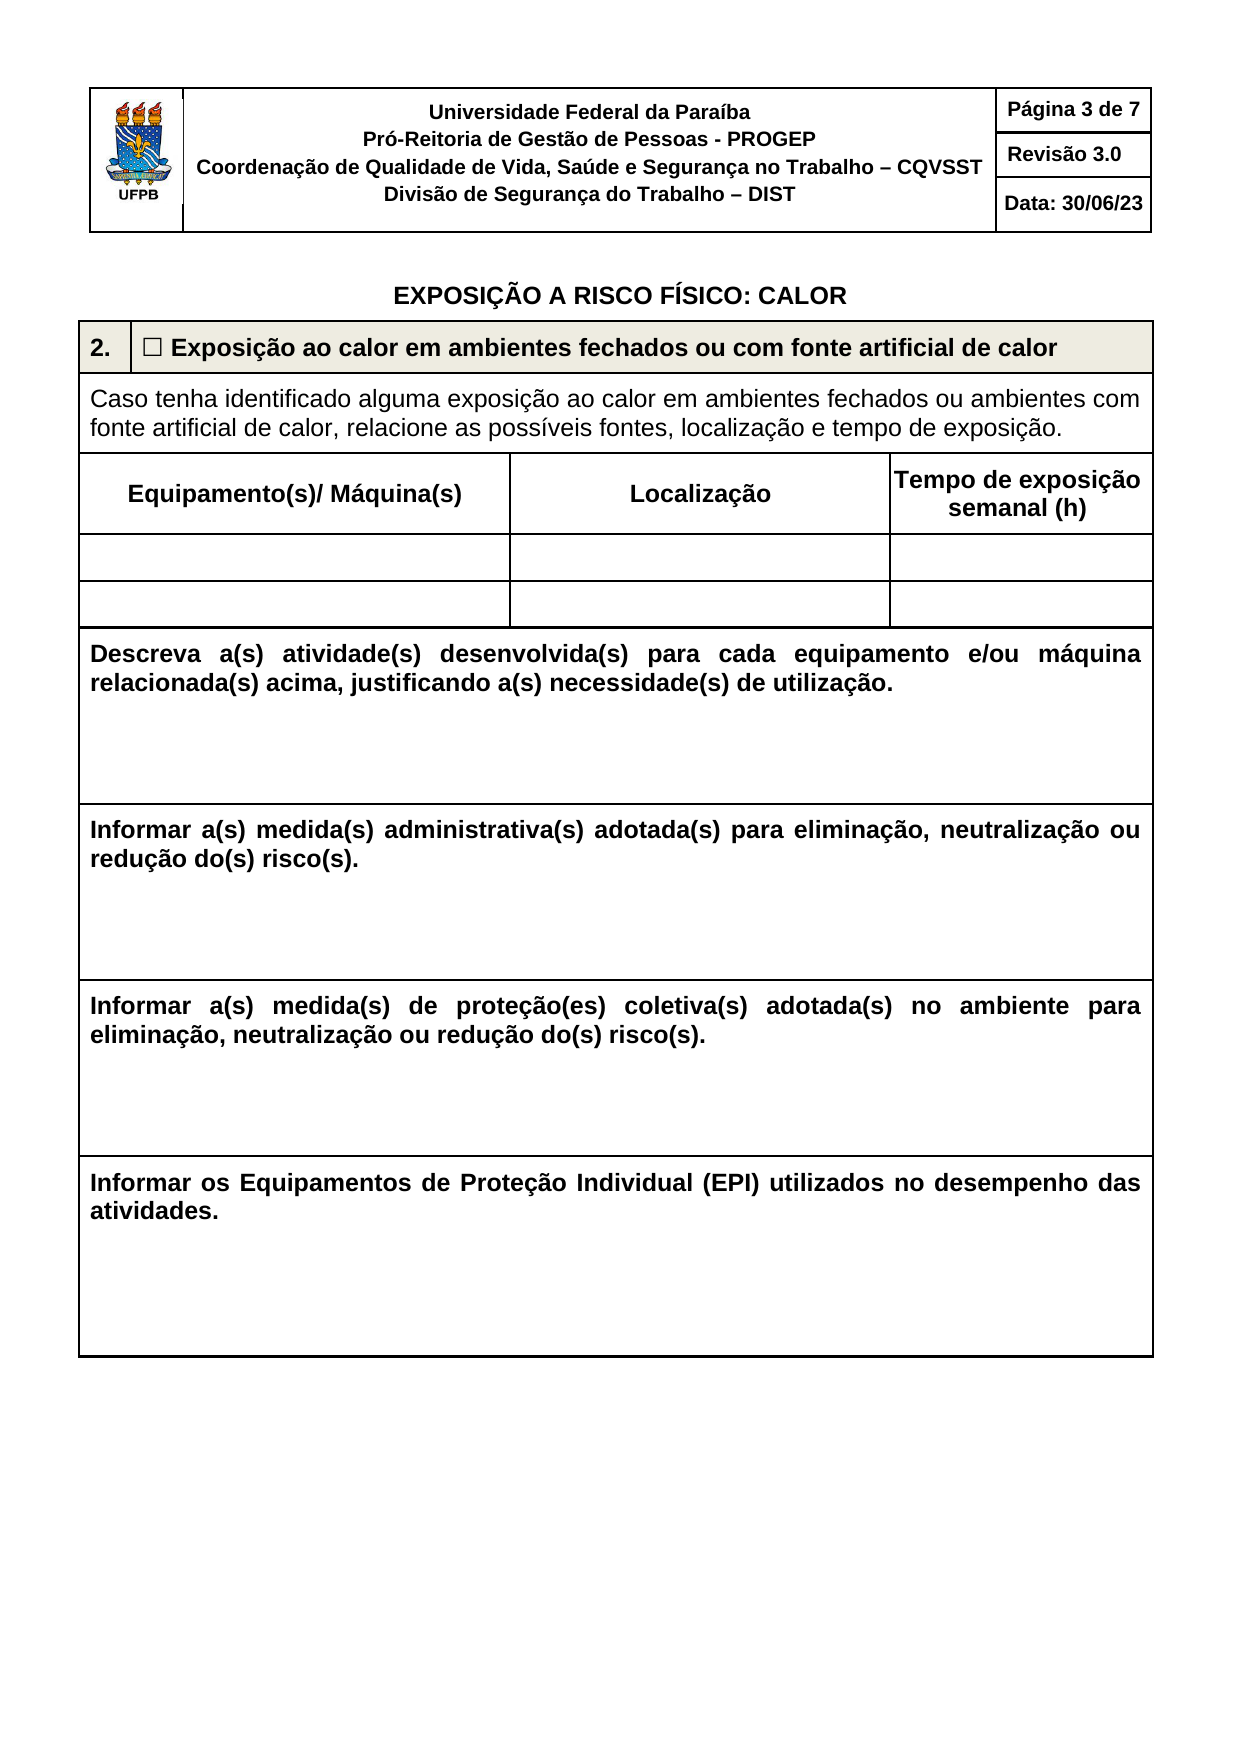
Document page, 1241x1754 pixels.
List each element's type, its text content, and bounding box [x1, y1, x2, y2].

table_cell Informar a(s) medida(s) administrativa(s) adotada(s) para eliminação, neutralização ou redução do(s) risco(s). [80, 805, 1152, 979]
table_cell Descreva a(s) atividade(s) desenvolvida(s) para cada equipamento e/ou máquina relacionada(s) acima, justificando a(s) necessidade(s) de utilização. [80, 629, 1152, 803]
table_cell Localização [511, 454, 889, 533]
table_cell [511, 582, 889, 626]
table_cell Informar os Equipamentos de Proteção Individual (EPI) utilizados no desempenho das atividades. [80, 1157, 1152, 1355]
table_cell [891, 582, 1152, 626]
table_cell [511, 535, 889, 579]
table_cell Caso tenha identificado alguma exposição ao calor em ambientes fechados ou ambientes com fonte artificial de calor, relacione as possíveis fontes, localização e tempo de exposição. [80, 374, 1152, 452]
table_header 2. [80, 322, 130, 372]
picture [100, 99, 184, 204]
table_cell [80, 535, 509, 579]
table_cell [891, 535, 1152, 579]
table_cell Tempo de exposição semanal (h) [891, 454, 1152, 533]
table_header ☐ Exposição ao calor em ambientes fechados ou com fonte artificial de calor [132, 322, 1152, 372]
table_cell [80, 582, 509, 626]
table_cell Informar a(s) medida(s) de proteção(es) coletiva(s) adotada(s) no ambiente para eliminação, neutralização ou redução do(s) risco(s). [80, 981, 1152, 1155]
table_cell Equipamento(s)/ Máquina(s) [80, 454, 509, 533]
text EXPOSIÇÃO A RISCO FÍSICO: CALOR [89, 281, 1152, 310]
